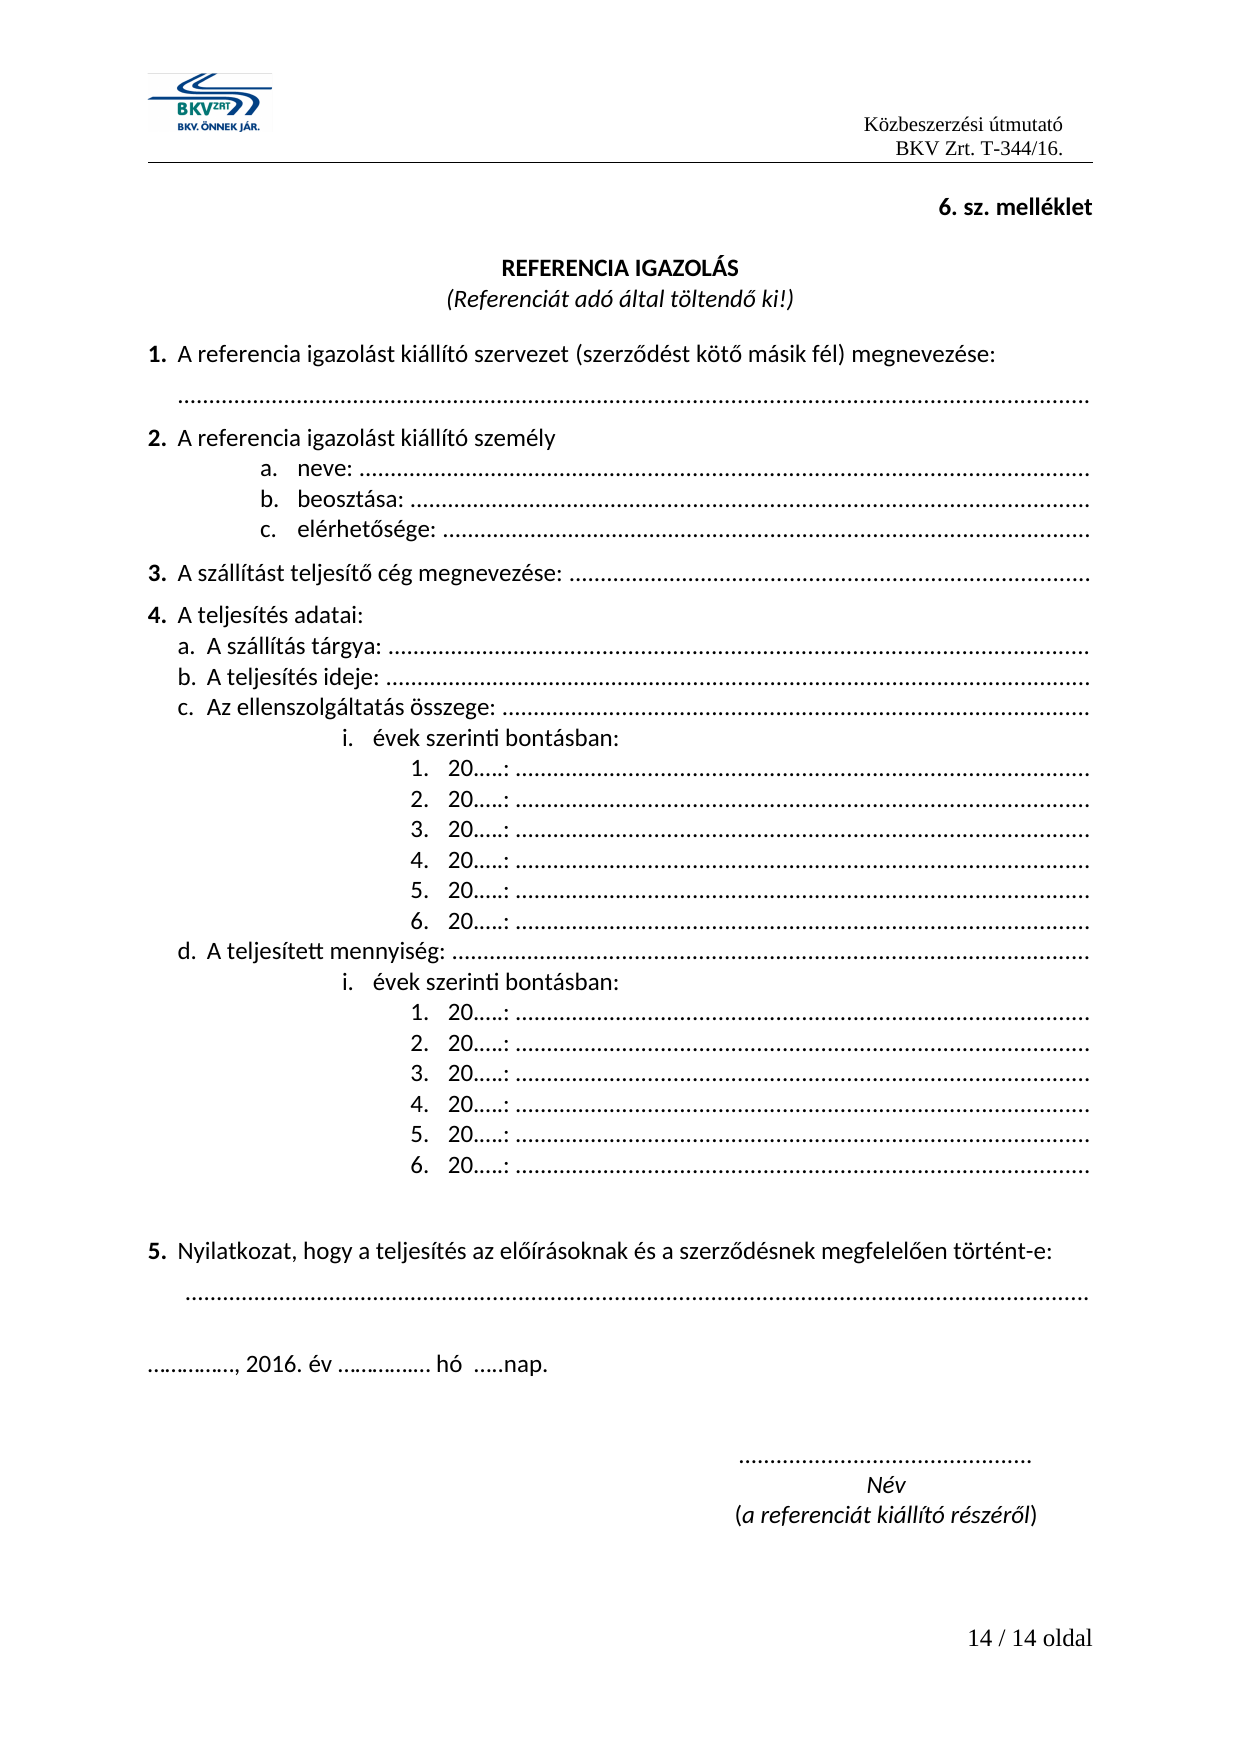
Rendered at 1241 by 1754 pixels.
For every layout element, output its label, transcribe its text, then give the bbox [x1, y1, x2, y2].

list 20.….: [410, 783, 1093, 813]
list neve: [260, 453, 1093, 483]
list elérhetősége: [260, 514, 1093, 544]
list 20.….: [410, 1027, 1093, 1057]
list A teljesített mennyiség: [177, 935, 1093, 966]
list 20.….: [410, 996, 1093, 1027]
list 20.….: [410, 1088, 1093, 1118]
list beosztása: [260, 483, 1093, 514]
text REFERENCIA IGAZOLÁS [148, 252, 1093, 283]
list Az ellenszolgáltatás összege: [177, 691, 1093, 722]
list 20.….: [410, 844, 1093, 874]
picture [147, 73, 273, 132]
list 20.….: [410, 1149, 1093, 1179]
list évek szerinti bontásban: [354, 722, 1093, 752]
list 20.….: [410, 813, 1093, 844]
text ……………, 2016. év ………….… hó …..nap. [148, 1348, 1093, 1378]
list 20.….: [410, 1118, 1093, 1149]
list A referencia igazolást kiállító személy [148, 422, 1093, 453]
list A szállítást teljesítő cég megnevezése: [148, 557, 1093, 587]
list 20.….: [410, 752, 1093, 783]
list 20.….: [410, 905, 1093, 935]
text (Referenciát adó által töltendő ki!) [148, 283, 1093, 313]
list 20.….: [410, 874, 1093, 905]
list évek szerinti bontásban: [354, 966, 1093, 996]
list 20.….: [410, 1057, 1093, 1088]
list A teljesítés adatai: [148, 600, 1093, 630]
list Nyilatkozat, hogy a teljesítés az előírásoknak és a szerződésnek megfelelően történt-e: [148, 1235, 1093, 1266]
text (a referenciát kiállító részéről) [148, 1499, 1093, 1530]
list A szállítás tárgya: [177, 630, 1093, 661]
text 6. sz. melléklet [148, 191, 1093, 222]
list A teljesítés ideje: [177, 661, 1093, 691]
text Név [148, 1469, 1093, 1499]
list A referencia igazolást kiállító szervezet (szerződést kötő másik fél) megnevezése: [148, 338, 1093, 369]
